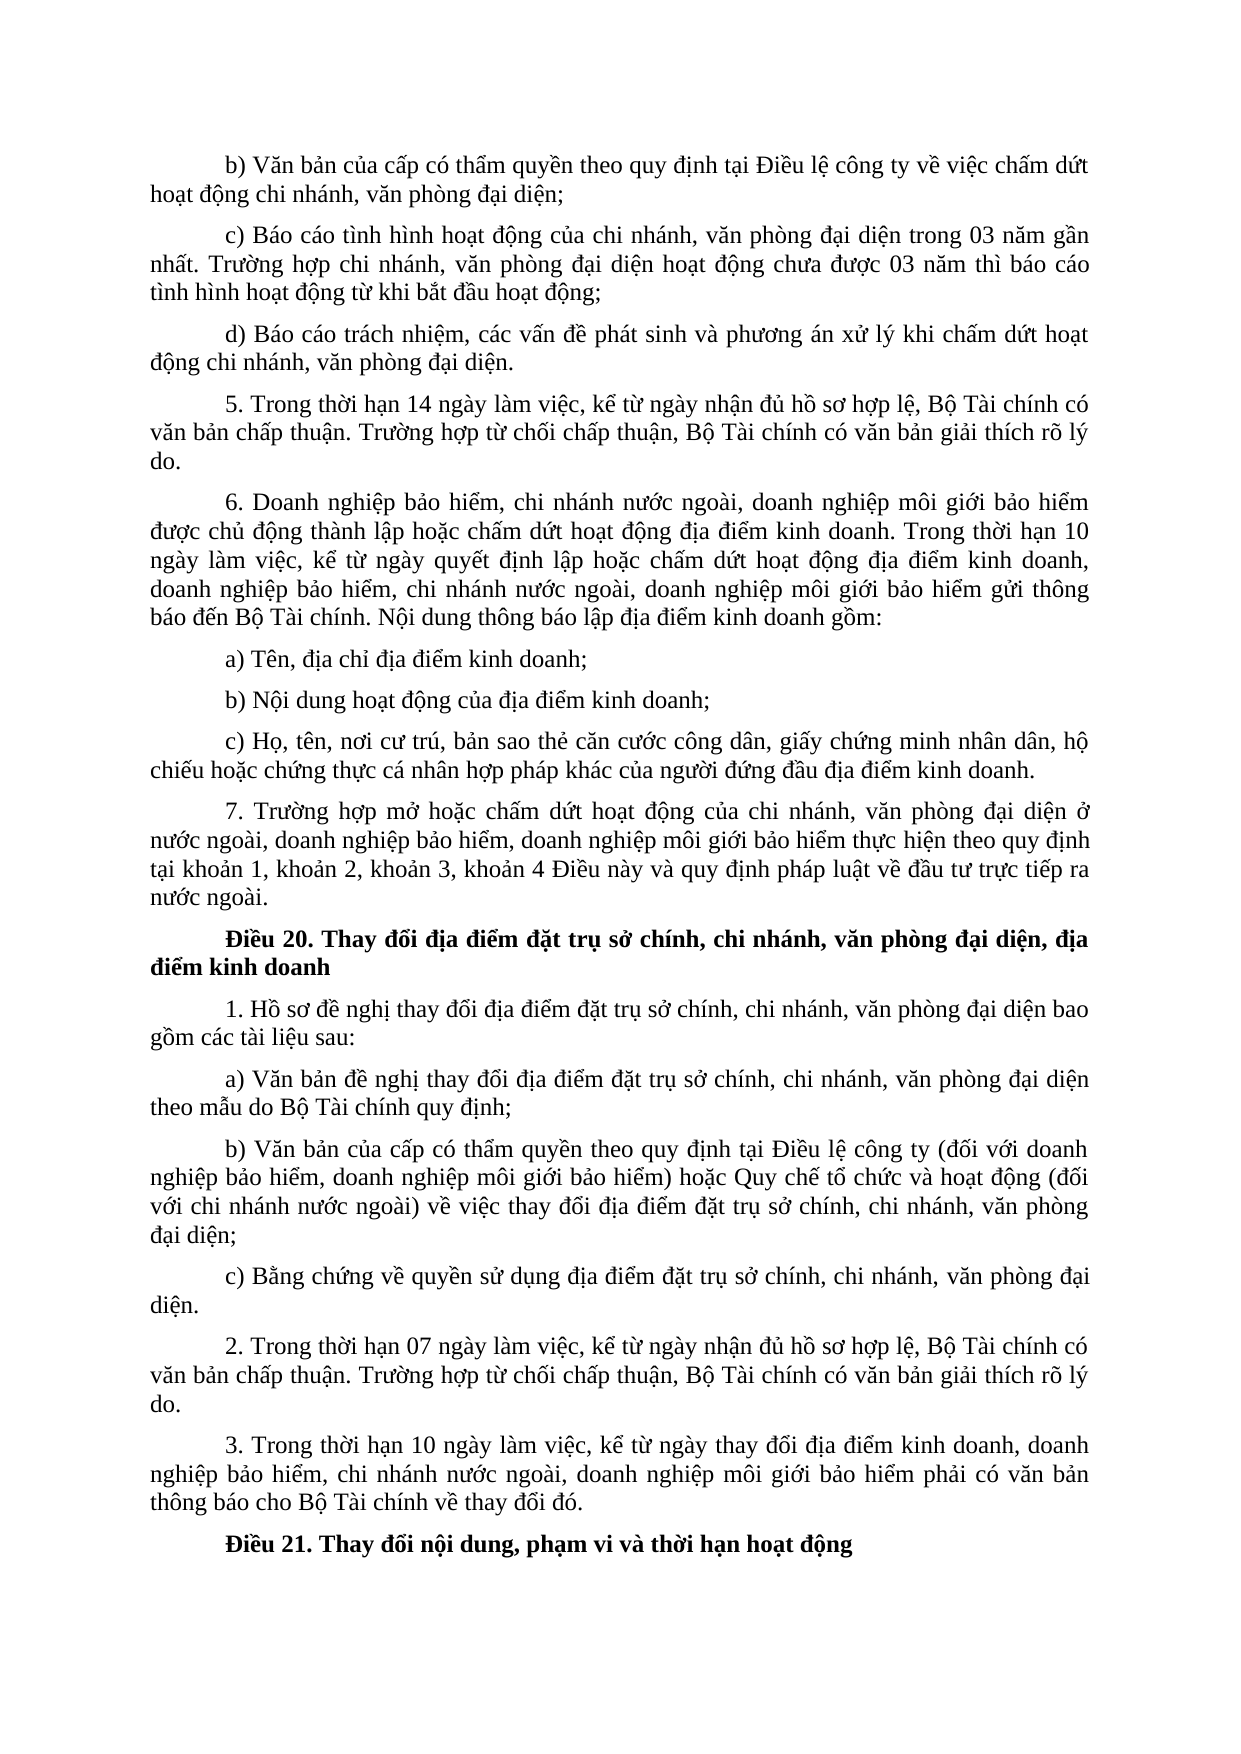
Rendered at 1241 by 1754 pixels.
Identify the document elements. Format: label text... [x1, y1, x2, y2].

text 5. Trong thời hạn 14 ngày làm việc, kể từ ngày nhận đủ hồ sơ hợp lệ, Bộ Tài chính có văn bản chấp thuận. Trường hợp từ chối chấp thuận, Bộ Tài chính có văn bản giải thích rõ lý do. [150, 389, 1090, 475]
text 2. Trong thời hạn 07 ngày làm việc, kể từ ngày nhận đủ hồ sơ hợp lệ, Bộ Tài chính có văn bản chấp thuận. Trường hợp từ chối chấp thuận, Bộ Tài chính có văn bản giải thích rõ lý do. [150, 1331, 1090, 1417]
text b) Nội dung hoạt động của địa điểm kinh doanh; [150, 685, 1090, 714]
text Điều 21. Thay đổi nội dung, phạm vi và thời hạn hoạt động [150, 1529, 1090, 1557]
text c) Báo cáo tình hình hoạt động của chi nhánh, văn phòng đại diện trong 03 năm gần nhất. Trường hợp chi nhánh, văn phòng đại diện hoạt động chưa được 03 năm thì báo cáo tình hình hoạt động từ khi bắt đầu hoạt động; [150, 220, 1090, 306]
text c) Họ, tên, nơi cư trú, bản sao thẻ căn cước công dân, giấy chứng minh nhân dân, hộ chiếu hoặc chứng thực cá nhân hợp pháp khác của người đứng đầu địa điểm kinh doanh. [150, 726, 1090, 784]
text Điều 20. Thay đổi địa điểm đặt trụ sở chính, chi nhánh, văn phòng đại diện, địa điểm kinh doanh [150, 924, 1090, 981]
text 6. Doanh nghiệp bảo hiểm, chi nhánh nước ngoài, doanh nghiệp môi giới bảo hiểm được chủ động thành lập hoặc chấm dứt hoạt động địa điểm kinh doanh. Trong thời hạn 10 ngày làm việc, kể từ ngày quyết định lập hoặc chấm dứt hoạt động địa điểm kinh doanh, doanh nghiệp bảo hiểm, chi nhánh nước ngoài, doanh nghiệp môi giới bảo hiểm gửi thông báo đến Bộ Tài chính. Nội dung thông báo lập địa điểm kinh doanh gồm: [150, 487, 1090, 631]
text 7. Trường hợp mở hoặc chấm dứt hoạt động của chi nhánh, văn phòng đại diện ở nước ngoài, doanh nghiệp bảo hiểm, doanh nghiệp môi giới bảo hiểm thực hiện theo quy định tại khoản 1, khoản 2, khoản 3, khoản 4 Điều này và quy định pháp luật về đầu tư trực tiếp ra nước ngoài. [150, 796, 1090, 911]
text b) Văn bản của cấp có thẩm quyền theo quy định tại Điều lệ công ty về việc chấm dứt hoạt động chi nhánh, văn phòng đại diện; [150, 150, 1090, 207]
text a) Tên, địa chỉ địa điểm kinh doanh; [150, 644, 1090, 672]
text 3. Trong thời hạn 10 ngày làm việc, kể từ ngày thay đổi địa điểm kinh doanh, doanh nghiệp bảo hiểm, chi nhánh nước ngoài, doanh nghiệp môi giới bảo hiểm phải có văn bản thông báo cho Bộ Tài chính về thay đổi đó. [150, 1430, 1090, 1516]
text c) Bằng chứng về quyền sử dụng địa điểm đặt trụ sở chính, chi nhánh, văn phòng đại diện. [150, 1261, 1090, 1319]
text 1. Hồ sơ đề nghị thay đổi địa điểm đặt trụ sở chính, chi nhánh, văn phòng đại diện bao gồm các tài liệu sau: [150, 994, 1090, 1051]
text d) Báo cáo trách nhiệm, các vấn đề phát sinh và phương án xử lý khi chấm dứt hoạt động chi nhánh, văn phòng đại diện. [150, 319, 1090, 376]
text b) Văn bản của cấp có thẩm quyền theo quy định tại Điều lệ công ty (đối với doanh nghiệp bảo hiểm, doanh nghiệp môi giới bảo hiểm) hoặc Quy chế tổ chức và hoạt động (đối với chi nhánh nước ngoài) về việc thay đổi địa điểm đặt trụ sở chính, chi nhánh, văn phòng đại diện; [150, 1134, 1090, 1249]
text a) Văn bản đề nghị thay đổi địa điểm đặt trụ sở chính, chi nhánh, văn phòng đại diện theo mẫu do Bộ Tài chính quy định; [150, 1064, 1090, 1121]
